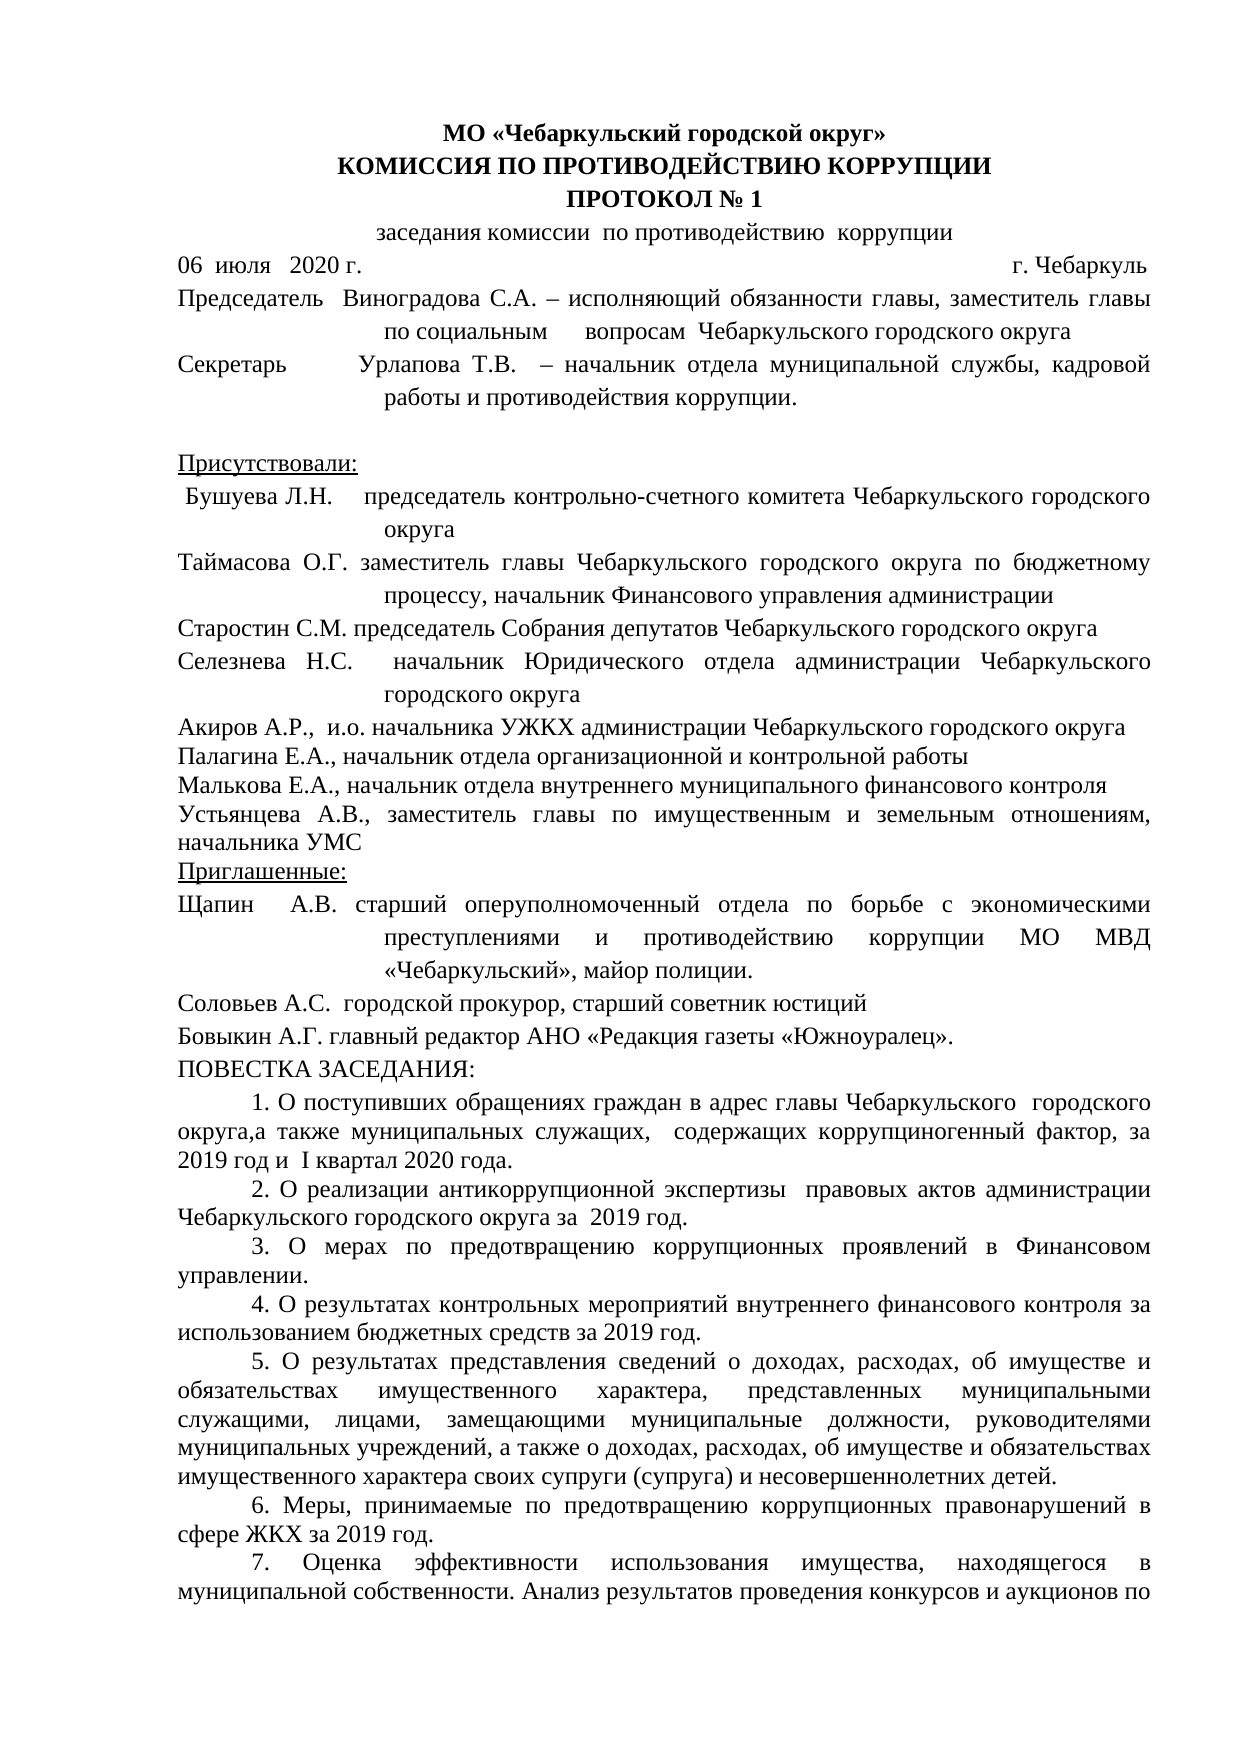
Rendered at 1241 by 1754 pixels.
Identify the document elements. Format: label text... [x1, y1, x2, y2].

text Щапин А.В. старший оперуполномоченный отдела по борьбе с экономическими преступлениями и противодействию коррупции МО МВД «Чебаркульский», майор полиции. [177, 889, 1152, 984]
text КОМИССИЯ ПО ПРОТИВОДЕЙСТВИЮ КОРРУПЦИИ [177, 151, 1152, 180]
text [177, 1547, 1152, 1605]
text 1. О поступивших обращениях граждан в адрес главы Чебаркульского городского округа,а также муниципальных служащих, содержащих коррупциногенный фактор, за 2019 год и I квартал 2020 года. 2. О реализации антикоррупционной экспертизы правовых актов администрации Чебаркульского городского округа за 2019 год. 3. О мерах по предотвращению коррупционных проявлений в Финансовом управлении. 4. О результатах контрольных мероприятий внутреннего финансового контроля за использованием бюджетных средств за 2019 год. 5. О результатах представления сведений о доходах, расходах, об имуществе и обязательствах имущественного характера, представленных муниципальными служащими, лицами, замещающими муниципальные должности, руководителями муниципальных учреждений, а также о доходах, расходах, об имуществе и обязательствах имущественного характера своих супруги (супруга) и несовершеннолетних детей. [177, 1087, 1152, 1490]
text Таймасова О.Г. заместитель главы Чебаркульского городского округа по бюджетному процессу, начальник Финансового управления администрации [177, 547, 1152, 609]
text Секретарь Урлапова Т.В. – начальник отдела муниципальной службы, кадровой работы и противодействия коррупции. [177, 349, 1152, 411]
text Селезнева Н.С. начальник Юридического отдела администрации Чебаркульского городского округа [177, 646, 1152, 708]
text Бушуева Л.Н. председатель контрольно-счетного комитета Чебаркульского городского округа [177, 481, 1152, 543]
text Акиров А.Р., и.о. начальника УЖКХ администрации Чебаркульского городского округа [177, 712, 1152, 741]
text Соловьев А.С. городской прокурор, старший советник юстиций [177, 988, 1152, 1017]
text Приглашенные: [177, 856, 1152, 885]
text ПОВЕСТКА ЗАСЕДАНИЯ: [177, 1054, 1152, 1083]
text ПРОТОКОЛ № 1 [177, 184, 1152, 213]
text Малькова Е.А., начальник отдела внутреннего муниципального финансового контроля [177, 770, 1152, 799]
text Палагина Е.А., начальник отдела организационной и контрольной работы [177, 741, 1152, 770]
text 06 июля 2020 г. г. Чебаркуль [177, 250, 1152, 279]
text МО «Чебаркульский городской округ» [177, 118, 1152, 147]
text Председатель Виноградова С.А. – исполняющий обязанности главы, заместитель главы по социальным вопросам Чебаркульского городского округа [177, 283, 1152, 345]
text Старостин С.М. председатель Собрания депутатов Чебаркульского городского округа [177, 613, 1152, 642]
text Присутствовали: [177, 448, 1152, 477]
text Устьянцева А.В., заместитель главы по имущественным и земельным отношениям, начальника УМС [177, 799, 1152, 856]
text 6. Меры, принимаемые по предотвращению коррупционных правонарушений в сфере ЖКХ за 2019 год. [177, 1490, 1152, 1547]
text заседания комиссии по противодействию коррупции [177, 217, 1152, 246]
text Бовыкин А.Г. главный редактор АНО «Редакция газеты «Южноуралец». [177, 1021, 1152, 1050]
